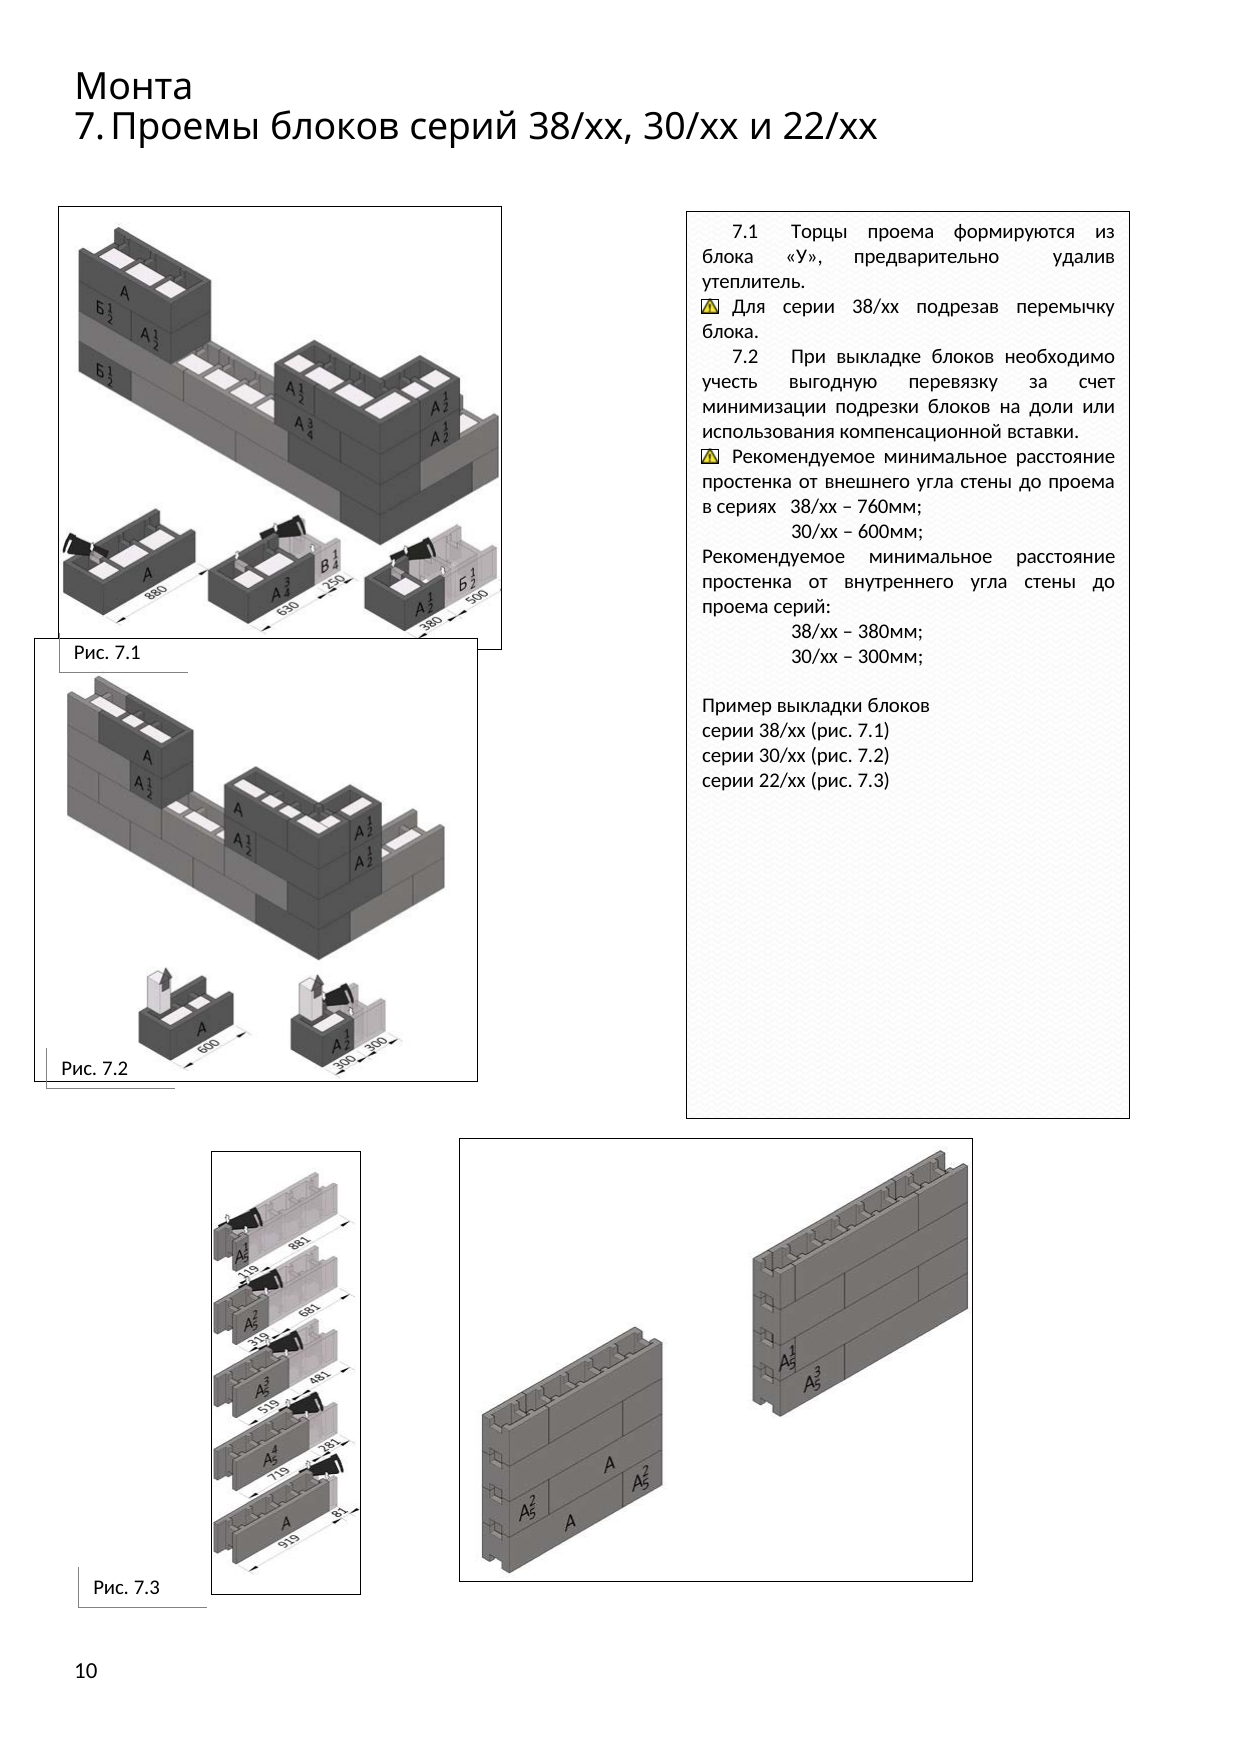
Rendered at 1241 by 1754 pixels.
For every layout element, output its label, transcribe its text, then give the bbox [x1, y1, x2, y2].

text Рис. 7.2 [61, 1055, 1126, 1080]
text Рис. 7.3 [93, 1574, 1126, 1600]
subtitle Проемы блоков серий 38/хх, 30/хх и 22/хх [74, 106, 1126, 147]
picture [460, 1139, 972, 1574]
list Торцы проема формируются из блока «У», предварительно удалив утеплитель. [702, 218, 1115, 293]
text Рис. 7.1 [74, 639, 141, 665]
text Рекомендуемое минимальное расстояние простенка от внешнего угла стены до проема в сериях 38/хх – 760мм; [702, 444, 1115, 519]
list При выкладке блоков необходимо учесть выгодную перевязку за счет минимизации подрезки блоков на доли или использования компенсационной вставки. [702, 344, 1115, 444]
text 30/хх – 600мм; [791, 519, 1126, 543]
picture [212, 1152, 360, 1574]
text 38/хх – 380мм; 30/хх – 300мм; [791, 618, 939, 668]
picture [687, 212, 1129, 1118]
picture [59, 207, 501, 649]
text Для серии 38/хх подрезав перемычку блока. [702, 294, 1115, 344]
picture [35, 639, 477, 1081]
text Рекомендуемое минимальное расстояние простенка от внутреннего угла стены до проема серий: [702, 544, 1115, 618]
text Пример выкладки блоков серии 38/хх (рис. 7.1) серии 30/хх (рис. 7.2) серии 22/хх (рис. 7.3) [702, 693, 939, 793]
